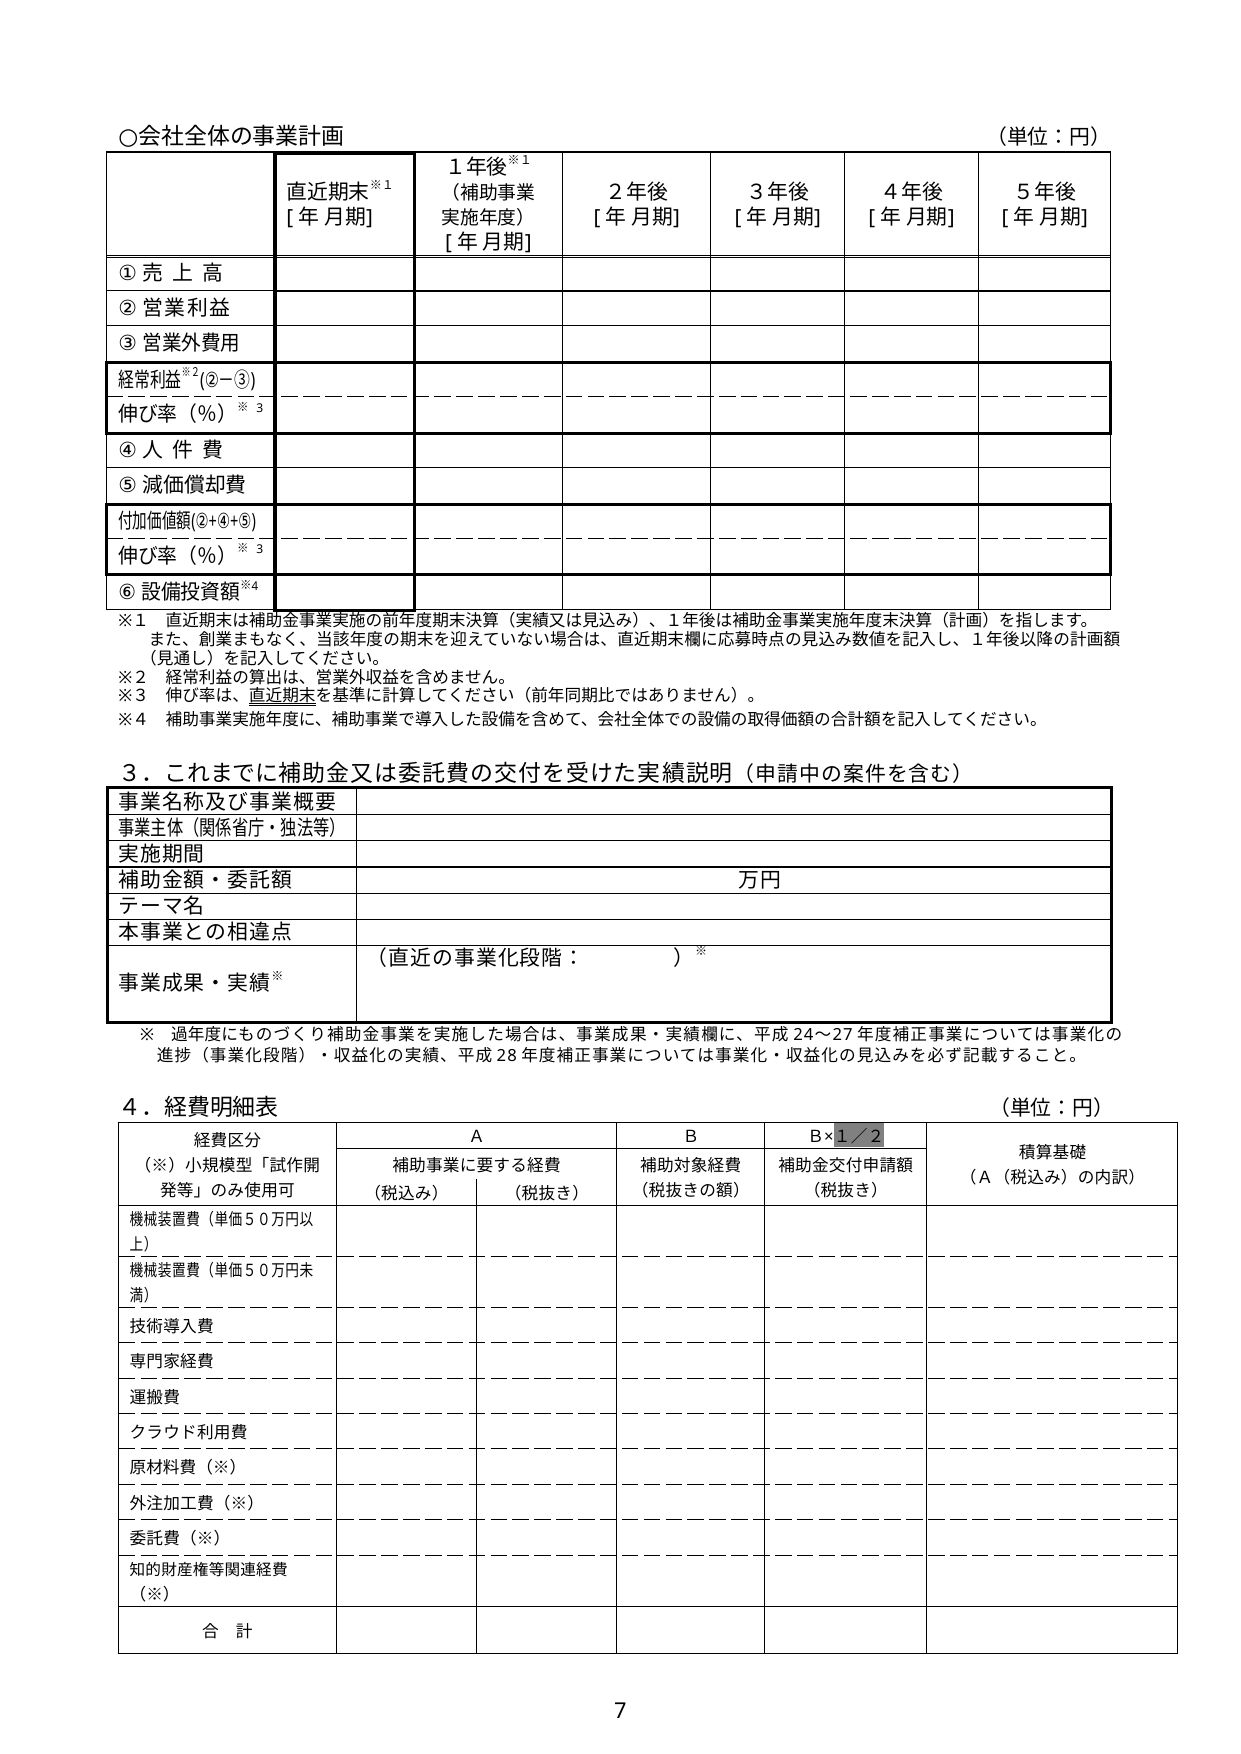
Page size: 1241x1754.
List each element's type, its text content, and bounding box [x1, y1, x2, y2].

table_cell [765, 1413, 926, 1448]
table_cell [711, 506, 844, 538]
table_cell [765, 1519, 926, 1554]
table_cell [765, 1206, 926, 1256]
table_cell [563, 538, 710, 573]
table_cell [765, 1378, 926, 1413]
table_cell 付加価値額(②+④+⑤) [108, 506, 273, 538]
table_cell [927, 1378, 1177, 1413]
table_cell 伸び率（％）※3 [108, 396, 273, 432]
table_cell （税抜き） [477, 1179, 616, 1204]
table_cell [416, 435, 562, 467]
table_cell [357, 920, 1110, 944]
table_cell [416, 258, 562, 290]
table_header ２年後 [ 年 月期] [563, 153, 710, 254]
text ○会社全体の事業計画 （単位：円） [118, 118, 1122, 151]
table_cell [477, 1519, 616, 1554]
table_cell [979, 506, 1109, 538]
table_header Ｂ [617, 1123, 764, 1148]
table_cell [563, 435, 710, 467]
table_cell [765, 1448, 926, 1484]
table_cell [277, 506, 413, 538]
table_cell [617, 1555, 764, 1606]
text ４．経費明細表 （単位：円） [118, 1090, 1122, 1122]
table_cell [277, 292, 413, 325]
table_cell [477, 1607, 616, 1653]
table_cell ④ 人件費 [107, 435, 273, 467]
table_cell [617, 1607, 764, 1653]
table_cell 機械装置費（単価５０万円以上） [119, 1206, 336, 1256]
table_cell [277, 326, 413, 361]
table_cell [845, 258, 978, 290]
table_cell [277, 435, 413, 467]
table_cell クラウド利用費 [119, 1413, 336, 1448]
table_cell [711, 538, 844, 573]
table_cell 補助事業に要する経費 [337, 1149, 616, 1178]
text また、創業まもなく、当該年度の期末を迎えていない場合は、直近期末欄に応募時点の見込み数値を記入し、１年後以降の計画額（見通し）を記入してください。 [140, 631, 1122, 668]
table_cell [927, 1607, 1177, 1653]
table_cell [337, 1448, 476, 1484]
table_cell [927, 1448, 1177, 1484]
table_cell [979, 468, 1110, 502]
table_cell [845, 292, 978, 325]
table_cell [277, 468, 413, 502]
table_cell [337, 1206, 476, 1256]
table_cell [711, 396, 844, 432]
table_cell 事業主体（関係省庁・独法等） [109, 815, 356, 840]
table_cell [337, 1519, 476, 1554]
text ※４ 補助事業実施年度に、補助事業で導入した設備を含めて、会社全体での設備の取得価額の合計額を記入してください。 [118, 706, 1122, 730]
table_cell [277, 258, 413, 290]
table_cell [277, 538, 413, 573]
table_cell [765, 1256, 926, 1307]
table_cell [477, 1413, 616, 1448]
table_cell [765, 1484, 926, 1519]
table_cell [563, 576, 710, 609]
table_cell 技術導入費 [119, 1307, 336, 1342]
table_cell [416, 538, 562, 573]
table_cell [563, 326, 710, 361]
table_cell [277, 576, 413, 609]
table_cell [337, 1307, 476, 1342]
table_cell 伸び率（％）※3 [108, 538, 273, 573]
table_cell [563, 258, 710, 290]
table_cell [711, 435, 844, 467]
table_cell ⑥ 設備投資額※4 [107, 576, 273, 609]
table_cell [617, 1307, 764, 1342]
table_cell [979, 326, 1110, 361]
table_cell [337, 1484, 476, 1519]
table_header Ｂ×１／２ [765, 1123, 926, 1148]
table_cell [845, 364, 978, 396]
table_cell [563, 396, 710, 432]
table_cell [765, 1307, 926, 1342]
table_cell [979, 258, 1110, 290]
table_cell [477, 1206, 616, 1256]
table_cell [337, 1342, 476, 1377]
table_cell [979, 396, 1109, 432]
table_cell [617, 1413, 764, 1448]
table_cell [337, 1413, 476, 1448]
table_cell [927, 1555, 1177, 1606]
table_cell [477, 1484, 616, 1519]
table_cell [617, 1519, 764, 1554]
table_header 積算基礎 （Ａ（税込み）の内訳） [927, 1123, 1177, 1204]
table_cell 補助対象経費 （税抜きの額） [617, 1149, 764, 1204]
table_header 直近期末※１ [ 年 月期] [277, 155, 413, 254]
table_cell [617, 1484, 764, 1519]
table_cell [357, 894, 1110, 918]
table_cell 経常利益※２(②－③) [108, 364, 273, 396]
table_cell [765, 1555, 926, 1606]
table_cell [416, 506, 562, 538]
table_cell [617, 1256, 764, 1307]
table_cell [416, 326, 562, 361]
table_cell 原材料費（※） [119, 1448, 336, 1484]
table_cell [477, 1307, 616, 1342]
table_cell [979, 364, 1109, 396]
table_cell [416, 576, 562, 609]
table_cell [927, 1206, 1177, 1256]
table_cell [563, 468, 710, 502]
table_cell [927, 1256, 1177, 1307]
table_header 事業名称及び事業概要 [109, 789, 356, 814]
table_header ３年後 [ 年 月期] [711, 153, 844, 254]
table_cell ⑤ 減価償却費 [107, 468, 273, 502]
table_cell [477, 1555, 616, 1606]
table_cell [979, 292, 1110, 325]
table_cell [416, 396, 562, 432]
table_cell [416, 292, 562, 325]
table_cell [617, 1378, 764, 1413]
table_cell [927, 1484, 1177, 1519]
table_cell [845, 326, 978, 361]
table_cell [765, 1342, 926, 1377]
table_cell 事業成果・実績※ [109, 946, 356, 1021]
table_cell [337, 1607, 476, 1653]
table_header Ａ [337, 1123, 616, 1148]
table_cell [563, 292, 710, 325]
table_header [357, 789, 1110, 814]
table_cell [845, 435, 978, 467]
table_cell [711, 292, 844, 325]
table_cell [927, 1307, 1177, 1342]
table_cell [617, 1342, 764, 1377]
table_cell ② 営業利益 [107, 291, 273, 325]
table_cell [416, 468, 562, 502]
table_cell [711, 326, 844, 361]
table_cell [845, 396, 978, 432]
table_cell 補助金額・委託額 [109, 868, 356, 892]
table_cell [927, 1519, 1177, 1554]
table_cell [563, 506, 710, 538]
text ３．これまでに補助金又は委託費の交付を受けた実績説明（申請中の案件を含む） [118, 761, 1122, 786]
table_cell 補助金交付申請額 （税抜き） [765, 1149, 926, 1204]
table_cell 運搬費 [119, 1378, 336, 1413]
table_cell [357, 841, 1110, 866]
table_cell 外注加工費（※） [119, 1484, 336, 1519]
table_cell [927, 1413, 1177, 1448]
table_cell [563, 364, 710, 396]
table_cell [617, 1448, 764, 1484]
table_cell [337, 1378, 476, 1413]
table_cell [711, 576, 844, 609]
table_cell [357, 815, 1110, 840]
table_cell 合 計 [119, 1607, 336, 1653]
table_cell [337, 1256, 476, 1307]
table_cell [711, 468, 844, 502]
table_cell 本事業との相違点 [109, 920, 356, 944]
table_cell [927, 1342, 1177, 1377]
text ※３ 伸び率は、直近期末を基準に計算してください（前年同期比ではありません）。 [118, 687, 1122, 706]
table_cell 万円 [357, 868, 1110, 892]
table_cell [979, 538, 1109, 573]
table_cell 専門家経費 [119, 1342, 336, 1377]
text ※１ 直近期末は補助金事業実施の前年度期末決算（実績又は見込み）、１年後は補助金事業実施年度末決算（計画）を指します。 [118, 612, 1122, 631]
table_cell テーマ名 [109, 894, 356, 918]
table_cell [337, 1555, 476, 1606]
table_cell 委託費（※） [119, 1519, 336, 1554]
table_cell 実施期間 [109, 841, 356, 866]
table_cell [277, 364, 413, 396]
table_cell [765, 1607, 926, 1653]
table_header ４年後 [ 年 月期] [845, 153, 978, 254]
table_cell [477, 1342, 616, 1377]
table_cell （直近の事業化段階： ）※ [357, 946, 1110, 1021]
table_cell [477, 1448, 616, 1484]
table_cell [477, 1378, 616, 1413]
table_header ５年後 [ 年 月期] [979, 153, 1110, 254]
table_cell [845, 576, 978, 609]
table_cell [416, 364, 562, 396]
table_cell [845, 468, 978, 502]
table_cell [477, 1256, 616, 1307]
table_cell [277, 396, 413, 432]
text ※ 過年度にものづくり補助金事業を実施した場合は、事業成果・実績欄に、平成24～27年度補正事業については事業化の進捗（事業化段階）・収益化の実績、平成28年度補正事業については事業化・収益化の見込みを必ず記載すること。 [140, 1024, 1122, 1065]
table_cell [711, 258, 844, 290]
table_cell [711, 364, 844, 396]
table_cell ③ 営業外費用 [107, 326, 273, 361]
table_cell [617, 1206, 764, 1256]
table_cell [979, 435, 1110, 467]
table_header [107, 153, 273, 254]
table_cell ① 売上高 [107, 258, 273, 290]
table_header １年後※１ （補助事業 実施年度） [ 年 月期] [416, 153, 562, 254]
table_cell [979, 576, 1110, 609]
table_cell [845, 538, 978, 573]
table_cell （税込み） [337, 1179, 476, 1204]
table_cell 知的財産権等関連経費（※） [119, 1555, 336, 1606]
table_cell 機械装置費（単価５０万円未満） [119, 1256, 336, 1307]
text ※２ 経常利益の算出は、営業外収益を含めません。 [118, 668, 1122, 687]
table_cell [845, 506, 978, 538]
table_header 経費区分 （※）小規模型「試作開発等」のみ使用可 [119, 1123, 336, 1204]
